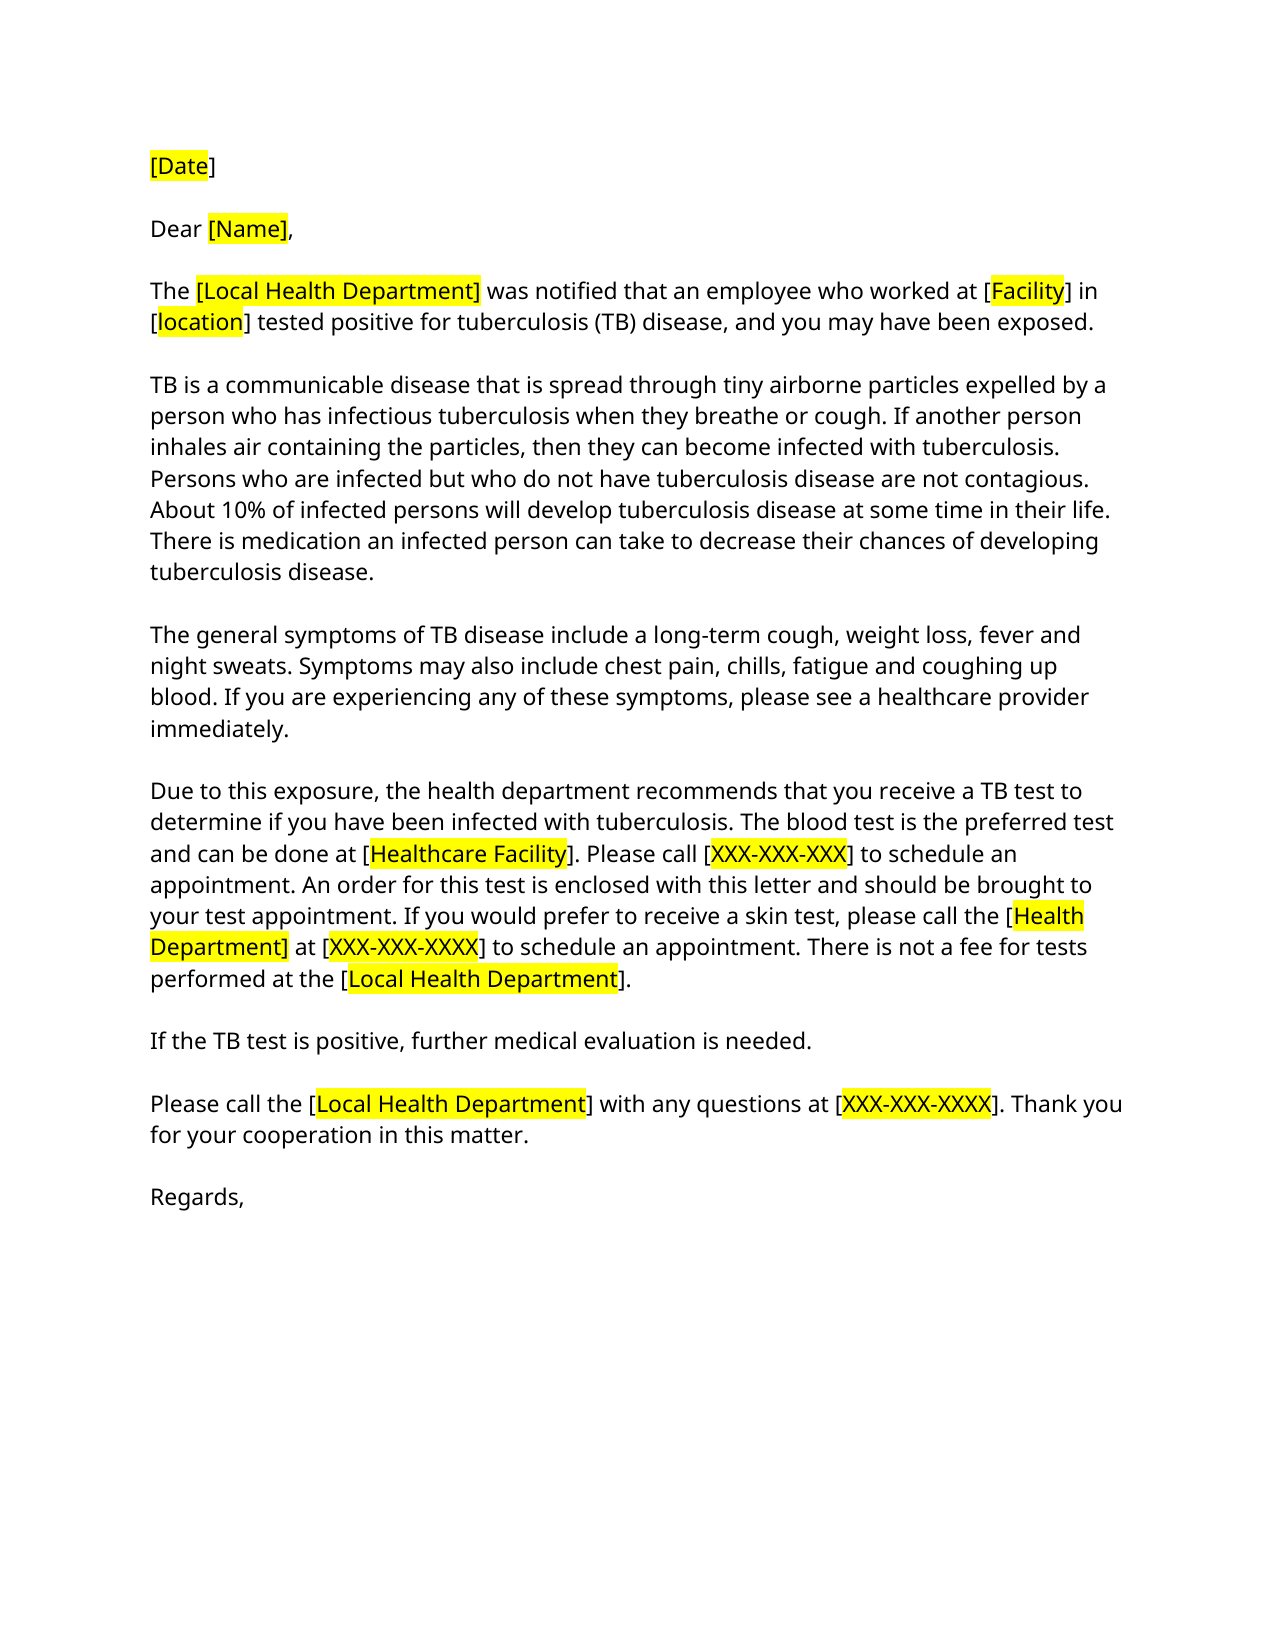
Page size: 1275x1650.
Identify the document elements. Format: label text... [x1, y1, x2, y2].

text [Date] [208, 150, 1125, 181]
text TB is a communicable disease that is spread through tiny airborne particles expelled by a person who has infectious tuberculosis when they breathe or cough. If another person inhales air containing the particles, then they can become infected with tuberculosis. Persons who are infected but who do not have tuberculosis disease are not contagious. About 10% of infected persons will develop tuberculosis disease at some time in their life. There is medication an infected person can take to decrease their chances of developing tuberculosis disease. [150, 369, 1125, 587]
text Regards, [150, 1181, 1125, 1212]
text If the TB test is positive, further medical evaluation is needed. [150, 1025, 1031, 1056]
text The general symptoms of TB disease include a long-term cough, weight loss, fever and night sweats. Symptoms may also include chest pain, chills, fatigue and coughing up blood. If you are experiencing any of these symptoms, please see a healthcare provider immediately. [150, 619, 1125, 744]
text Due to this exposure, the health department recommends that you receive a TB test to determine if you have been infected with tuberculosis. The blood test is the preferred test and can be done at [Healthcare Facility]. Please call [XXX-XXX-XXX] to schedule an appointment. An order for this test is enclosed with this letter and should be brought to your test appointment. If you would prefer to receive a skin test, please call the [Health Department] at [XXX-XXX-XXXX] to schedule an appointment. There is not a fee for tests performed at the [Local Health Department]. [150, 775, 1125, 994]
text The [Local Health Department] was notified that an employee who worked at [Facility] in [location] tested positive for tuberculosis (TB) disease, and you may have been exposed. [243, 275, 1125, 337]
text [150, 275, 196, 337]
text Please call the [Local Health Department] with any questions at [XXX-XXX-XXXX]. Thank you for your cooperation in this matter. [150, 1087, 1125, 1150]
text Dear [Name], [150, 212, 1125, 244]
